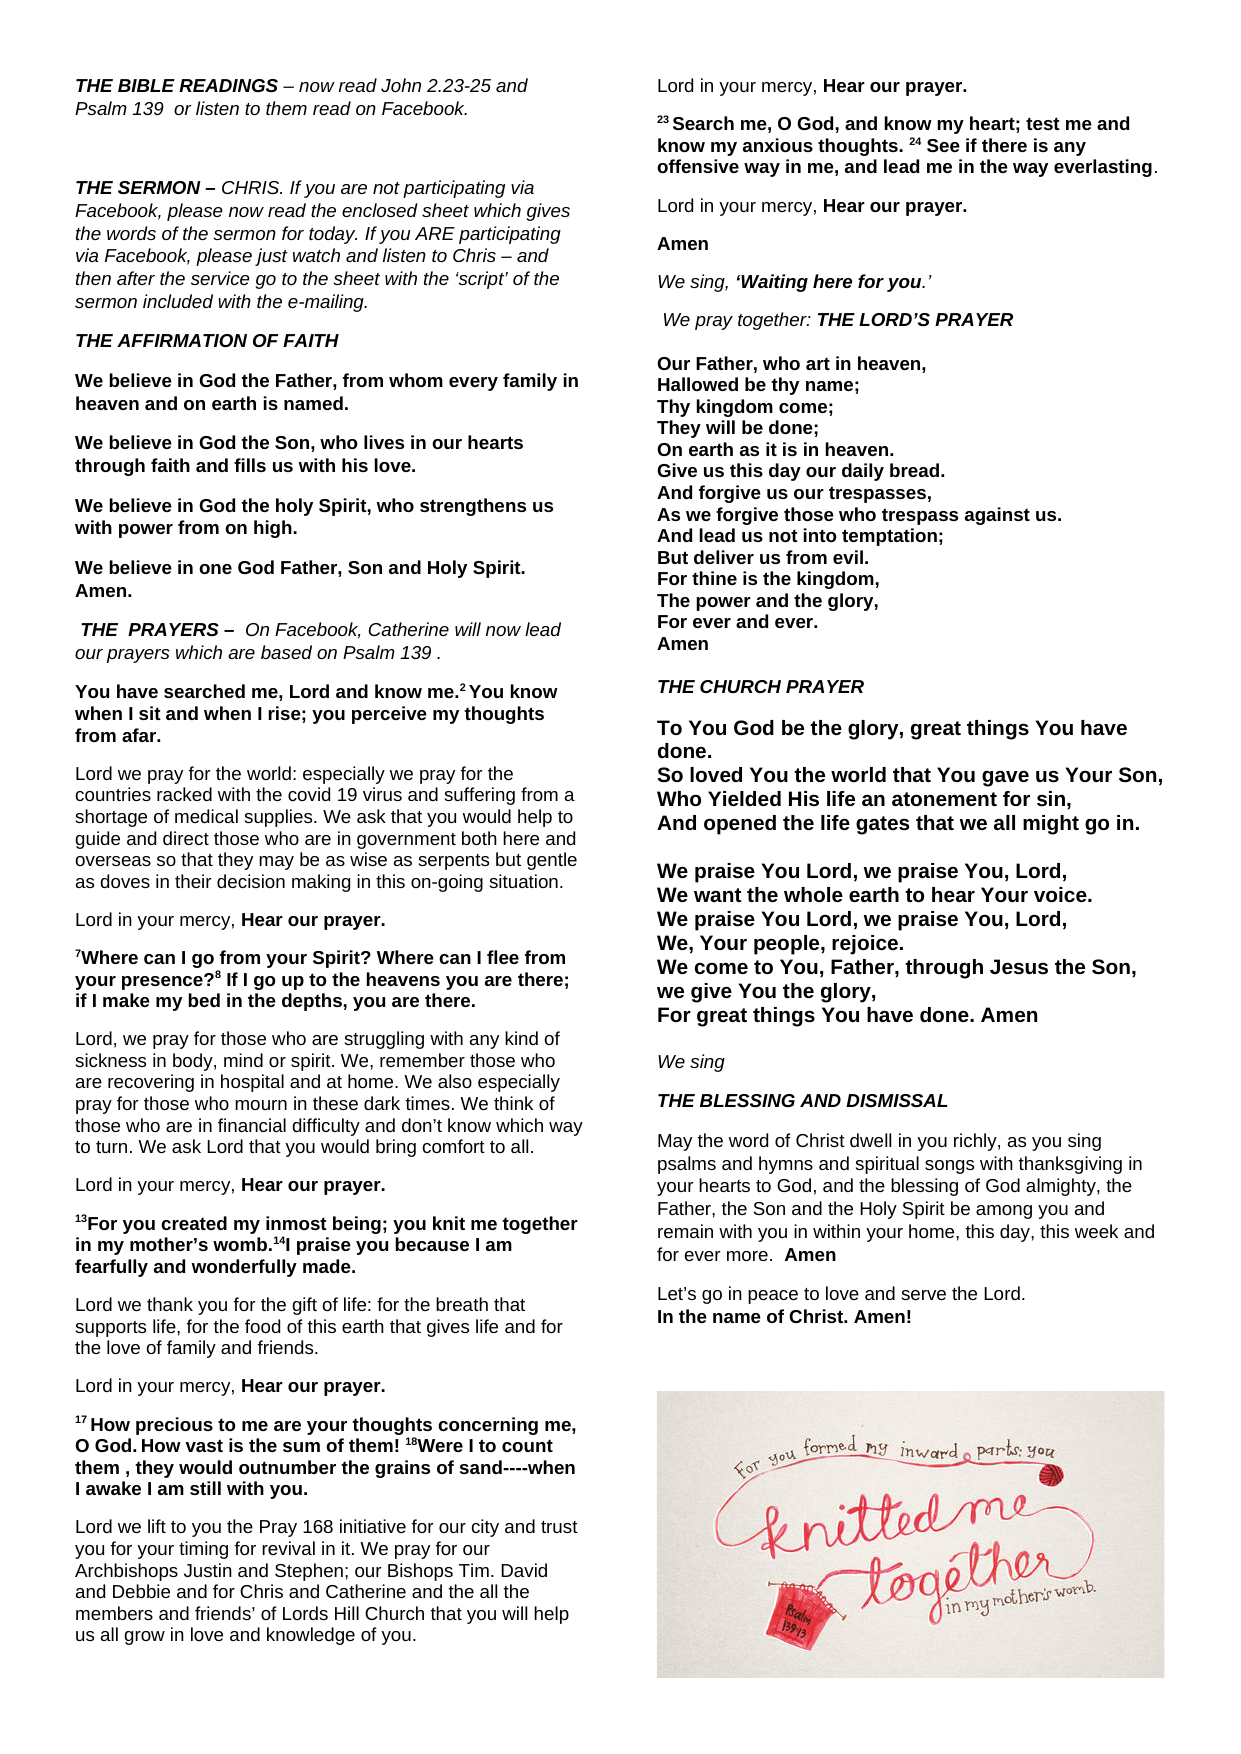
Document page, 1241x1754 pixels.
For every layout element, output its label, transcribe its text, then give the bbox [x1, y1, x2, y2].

text Lord in your mercy, Hear our prayer. [75, 1375, 583, 1397]
text Lord, we pray for those who are struggling with any kind of sickness in body, mind or spirit. We, remember those who are recovering in hospital and at home. We also especially pray for those who mourn in these dark times. We think of those who are in financial difficulty and don’t know which way to turn. We ask Lord that you would bring comfort to all. [75, 1028, 583, 1158]
text We come to You, Father, through Jesus the Son, [657, 955, 1165, 979]
text The power and the glory, [657, 589, 1165, 611]
text Lord in your mercy, Hear our prayer. [75, 909, 583, 930]
text Our Father, who art in heaven, [657, 352, 1165, 374]
text And lead us not into temptation; [657, 525, 1165, 546]
text THE AFFIRMATION OF FAITH [75, 330, 583, 352]
text Lord in your mercy, Hear our prayer. [75, 1174, 583, 1196]
text THE BIBLE READINGS – now read John 2.23-25 and Psalm 139 or listen to them read on Facebook. [75, 75, 583, 119]
text For ever and ever. [657, 611, 1165, 633]
text Lord we lift to you the Pray 168 initiative for our city and trust you for your timing for revival in it. We pray for our Archbishops Justin and Stephen; our Bishops Tim. David and Debbie and for Chris and Catherine and the all the members and friends’ of Lords Hill Church that you will help us all grow in love and knowledge of you. [75, 1516, 583, 1646]
text 23 Search me, O God, and know my heart; test me and know my anxious thoughts. 24 See if there is any offensive way in me, and lead me in the way everlasting. [657, 113, 1165, 178]
text THE PRAYERS – On Facebook, Catherine will now lead our prayers which are based on Psalm 139 . [75, 619, 583, 663]
text Thy kingdom come; [657, 396, 1165, 417]
text We sing, ‘Waiting here for you.’ [657, 271, 1165, 293]
text As we forgive those who trespass against us. [657, 503, 1165, 525]
text Let’s go in peace to love and serve the Lord. In the name of Christ. Amen! [657, 1283, 1165, 1328]
text We believe in God the Father, from whom every family in heaven and on earth is named. [75, 370, 583, 414]
text 13For you created my inmost being; you knit me together in my mother’s womb.14I praise you because I am fearfully and wonderfully made. [75, 1212, 583, 1277]
text 17 How precious to me are your thoughts concerning me, O God. How vast is the sum of them! 18Were I to count them , they would outnumber the grains of sand----when I awake I am still with you. [75, 1413, 583, 1500]
text And opened the life gates that we all might go in. [657, 811, 1165, 835]
text For great things You have done. Amen [657, 1003, 1165, 1027]
text Lord we pray for the world: especially we pray for the countries racked with the covid 19 virus and suffering from a shortage of medical supplies. We ask that you would help to guide and direct those who are in government both here and overseas so that they may be as wise as serpents but gentle as doves in their decision making in this on-going situation. [75, 763, 583, 892]
text They will be done; [657, 417, 1165, 439]
picture [656, 1391, 1165, 1678]
text But deliver us from evil. [657, 546, 1165, 568]
text Amen [657, 633, 1165, 654]
text Lord we thank you for the gift of life: for the breath that supports life, for the food of this earth that gives life and for the love of family and friends. [75, 1294, 583, 1358]
text Lord in your mercy, Hear our prayer. [657, 75, 1165, 97]
text We believe in one God Father, Son and Holy Spirit. Amen. [75, 557, 583, 601]
text THE SERMON – CHRIS. If you are not participating via Facebook, please now read the enclosed sheet which gives the words of the sermon for today. If you ARE participating via Facebook, please just watch and listen to Chris – and then after the service go to the sheet with the ‘script’ of the sermon included with the e-mailing. [75, 177, 583, 312]
text We praise You Lord, we praise You, Lord, [657, 859, 1165, 883]
text We pray together: THE LORD’S PRAYER [657, 309, 1165, 331]
text We believe in God the Son, who lives in our hearts through faith and fills us with his love. [75, 432, 583, 476]
text We want the whole earth to hear Your voice. [657, 883, 1165, 907]
text We praise You Lord, we praise You, Lord, [657, 907, 1165, 931]
text We believe in God the holy Spirit, who strengthens us with power from on high. [75, 494, 583, 539]
text Hallowed be thy name; [657, 374, 1165, 396]
text THE CHURCH PRAYER [657, 676, 1165, 697]
text Give us this day our daily bread. [657, 460, 1165, 482]
text Lord in your mercy, Hear our prayer. [657, 194, 1165, 216]
text You have searched me, Lord and know me.2 You know when I sit and when I rise; you perceive my thoughts from afar. [75, 681, 583, 746]
text And forgive us our trespasses, [657, 482, 1165, 503]
text To You God be the glory, great things You have done. [657, 715, 1165, 763]
text THE BLESSING AND DISMISSAL [657, 1090, 1165, 1112]
text we give You the glory, [657, 979, 1165, 1003]
text On earth as it is in heaven. [657, 439, 1165, 460]
text Amen [657, 233, 1165, 254]
text For thine is the kingdom, [657, 568, 1165, 589]
text So loved You the world that You gave us Your Son, [657, 763, 1165, 787]
text May the word of Christ dwell in you richly, as you sing psalms and hymns and spiritual songs with thanksgiving in your hearts to God, and the blessing of God almighty, the Father, the Son and the Holy Spirit be among you and remain with you in within your home, this day, this week and for ever more. Amen [657, 1130, 1165, 1265]
text We, Your people, rejoice. [657, 931, 1165, 955]
text 7Where can I go from your Spirit? Where can I flee from your presence?8 If I go up to the heavens you are there; if I make my bed in the depths, you are there. [75, 947, 583, 1012]
text We sing [657, 1051, 1165, 1072]
text Who Yielded His life an atonement for sin, [657, 787, 1165, 811]
